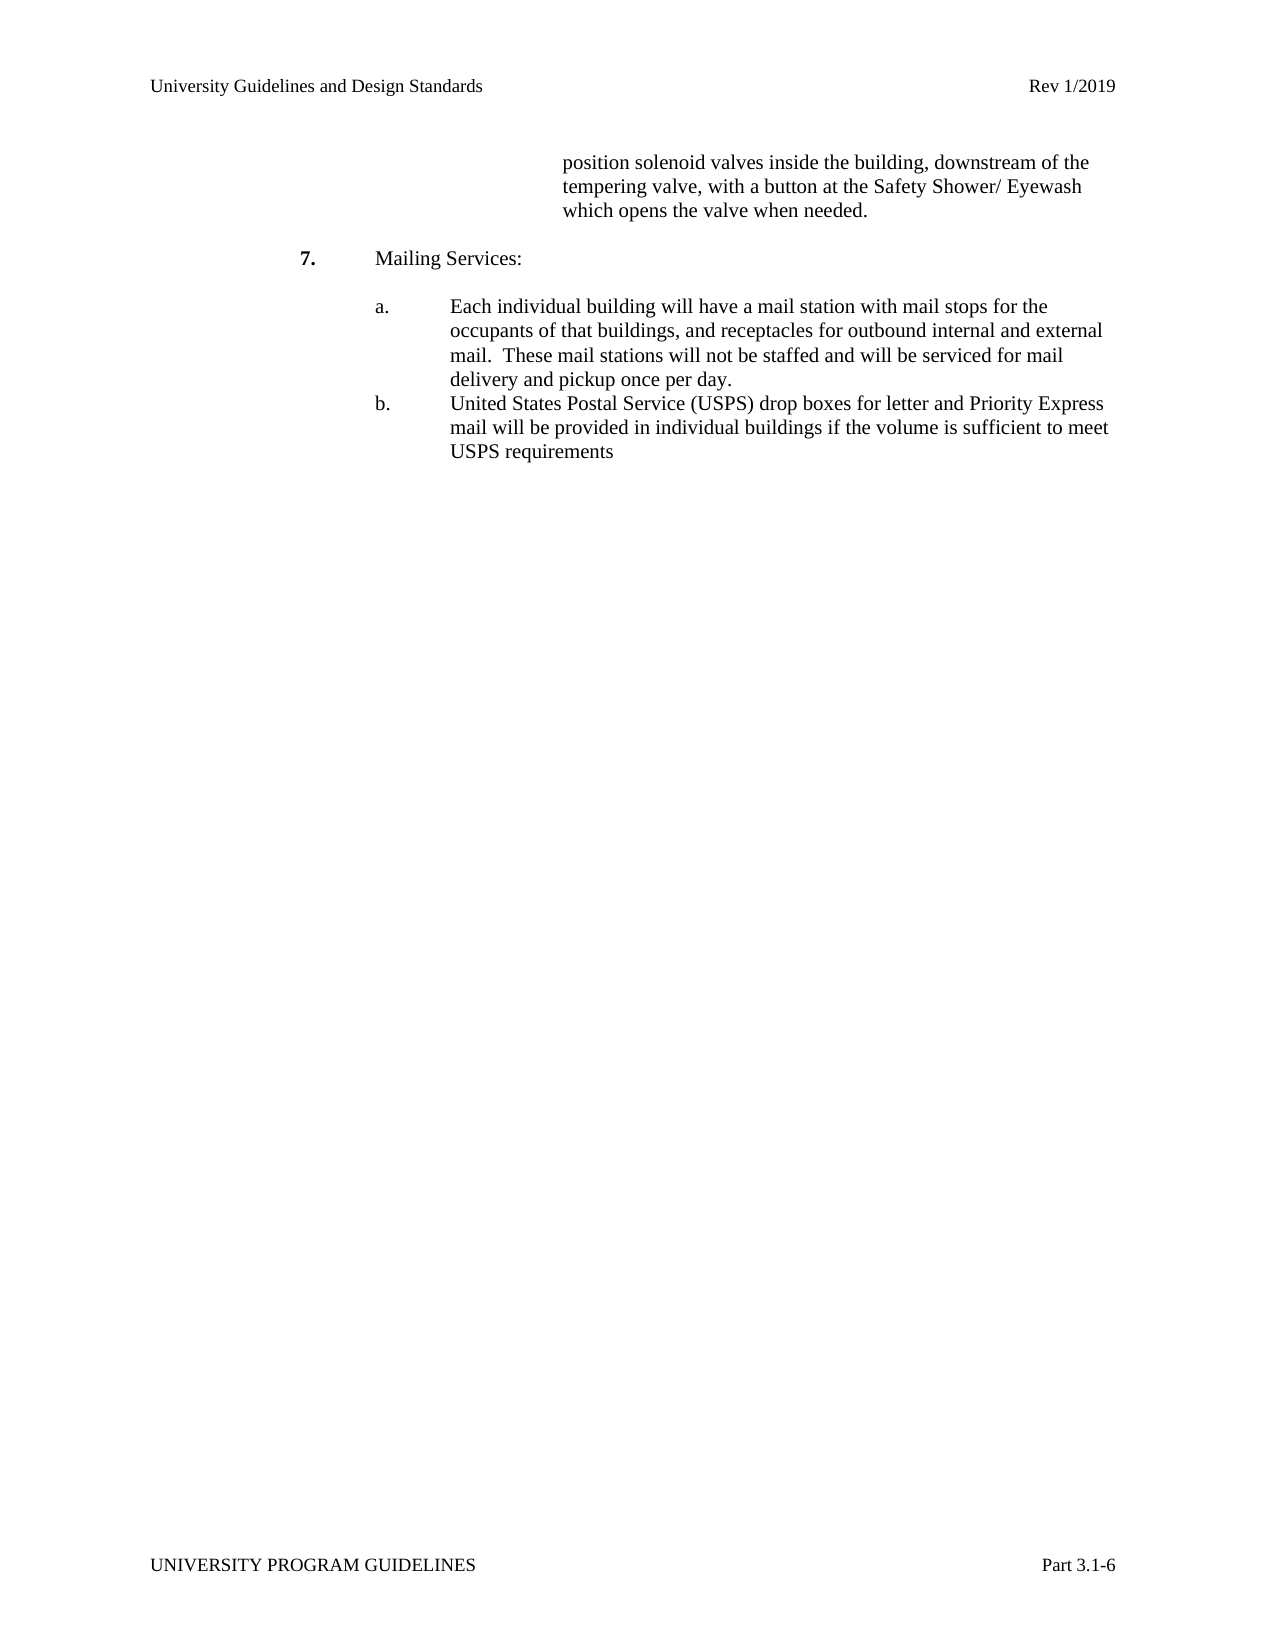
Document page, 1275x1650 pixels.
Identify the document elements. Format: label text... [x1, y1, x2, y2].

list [525, 150, 1125, 222]
list Mailing Services: [300, 246, 1125, 270]
list Each individual building will have a mail station with mail stops for the occupants of that buildings, and receptacles for outbound internal and external mail. These mail stations will not be staffed and will be serviced for mail delivery and pickup once per day. [375, 294, 1125, 391]
text b. United States Postal Service (USPS) drop boxes for letter and Priority Express mail will be provided in individual buildings if the volume is sufficient to meet USPS requirementsMaterials Handling Matrix: [375, 391, 1125, 463]
